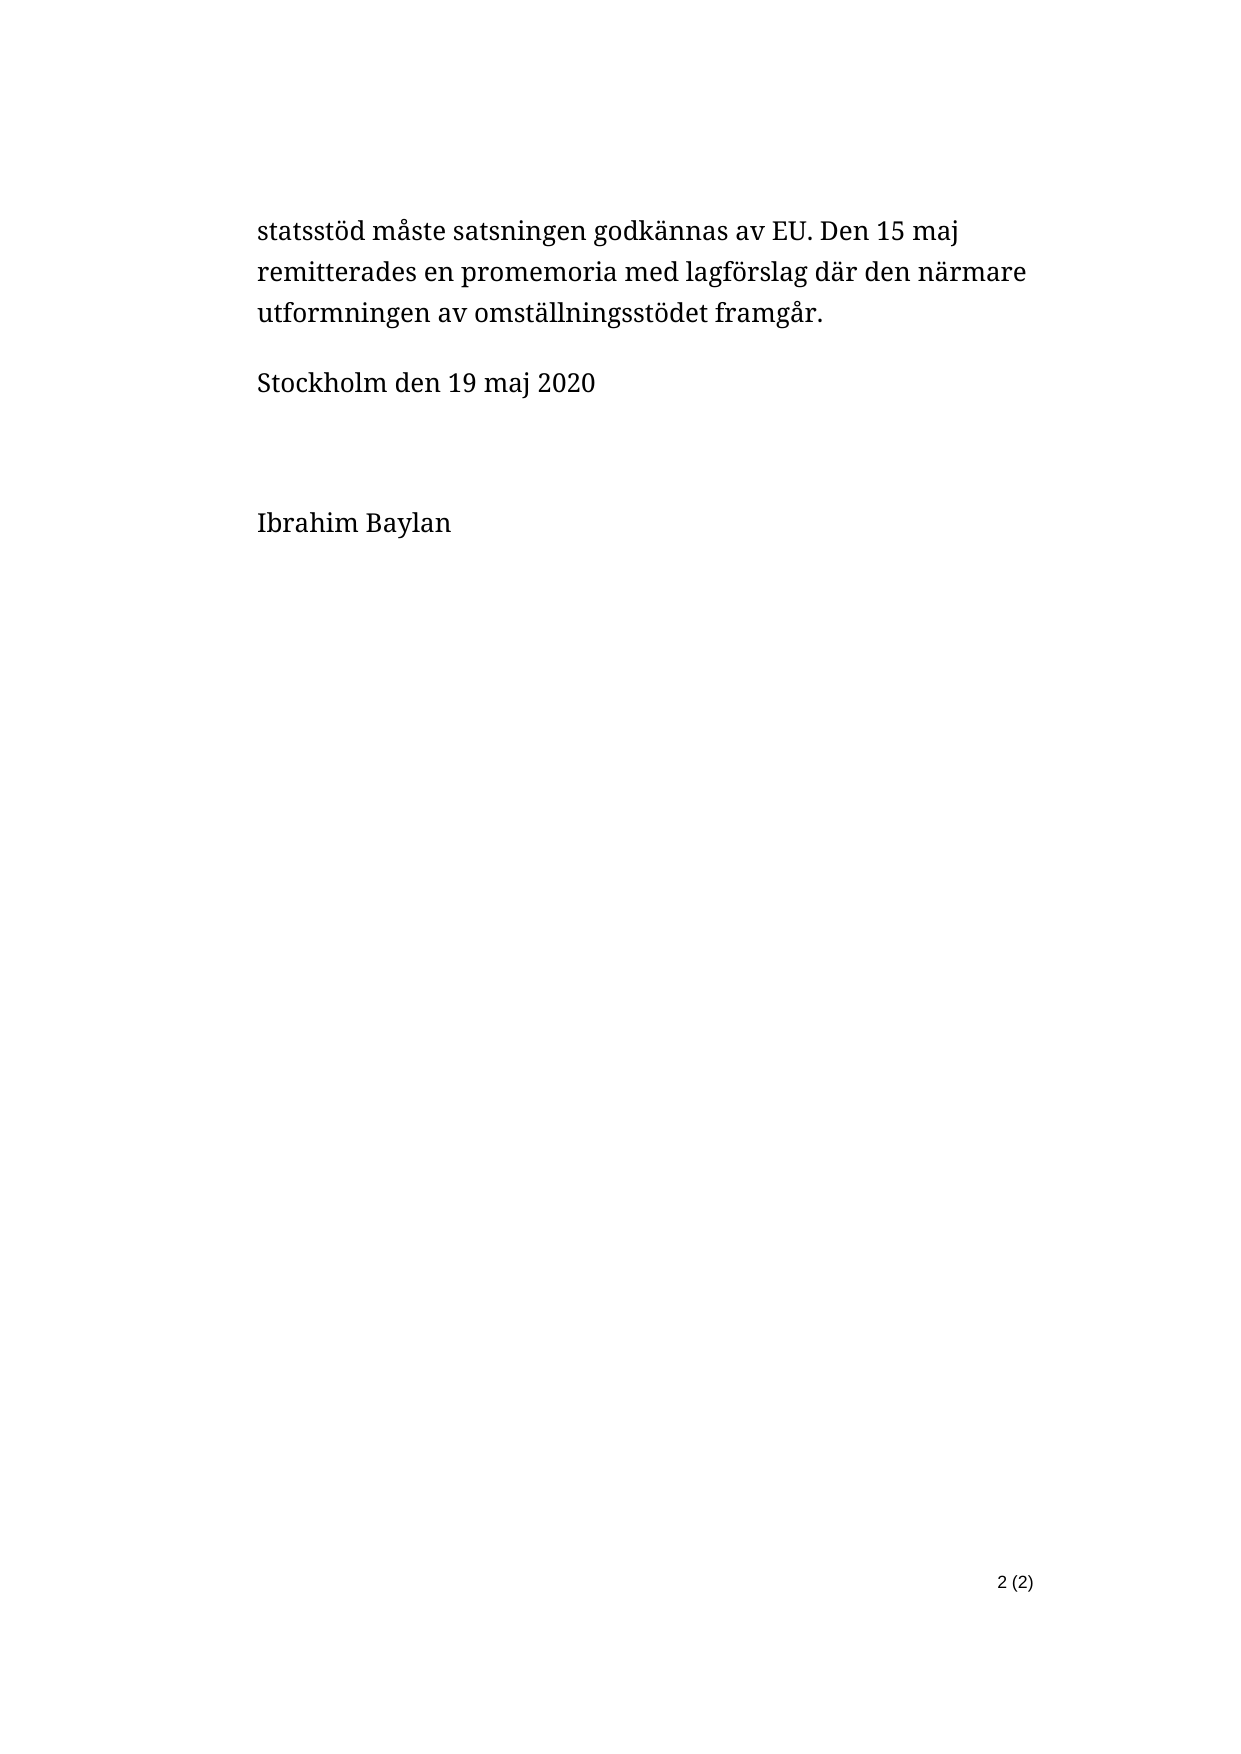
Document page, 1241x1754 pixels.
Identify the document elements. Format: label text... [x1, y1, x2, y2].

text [257, 213, 1033, 330]
text Ibrahim Baylan [257, 504, 1033, 540]
text Stockholm den 19 maj 2020 [257, 364, 1033, 400]
